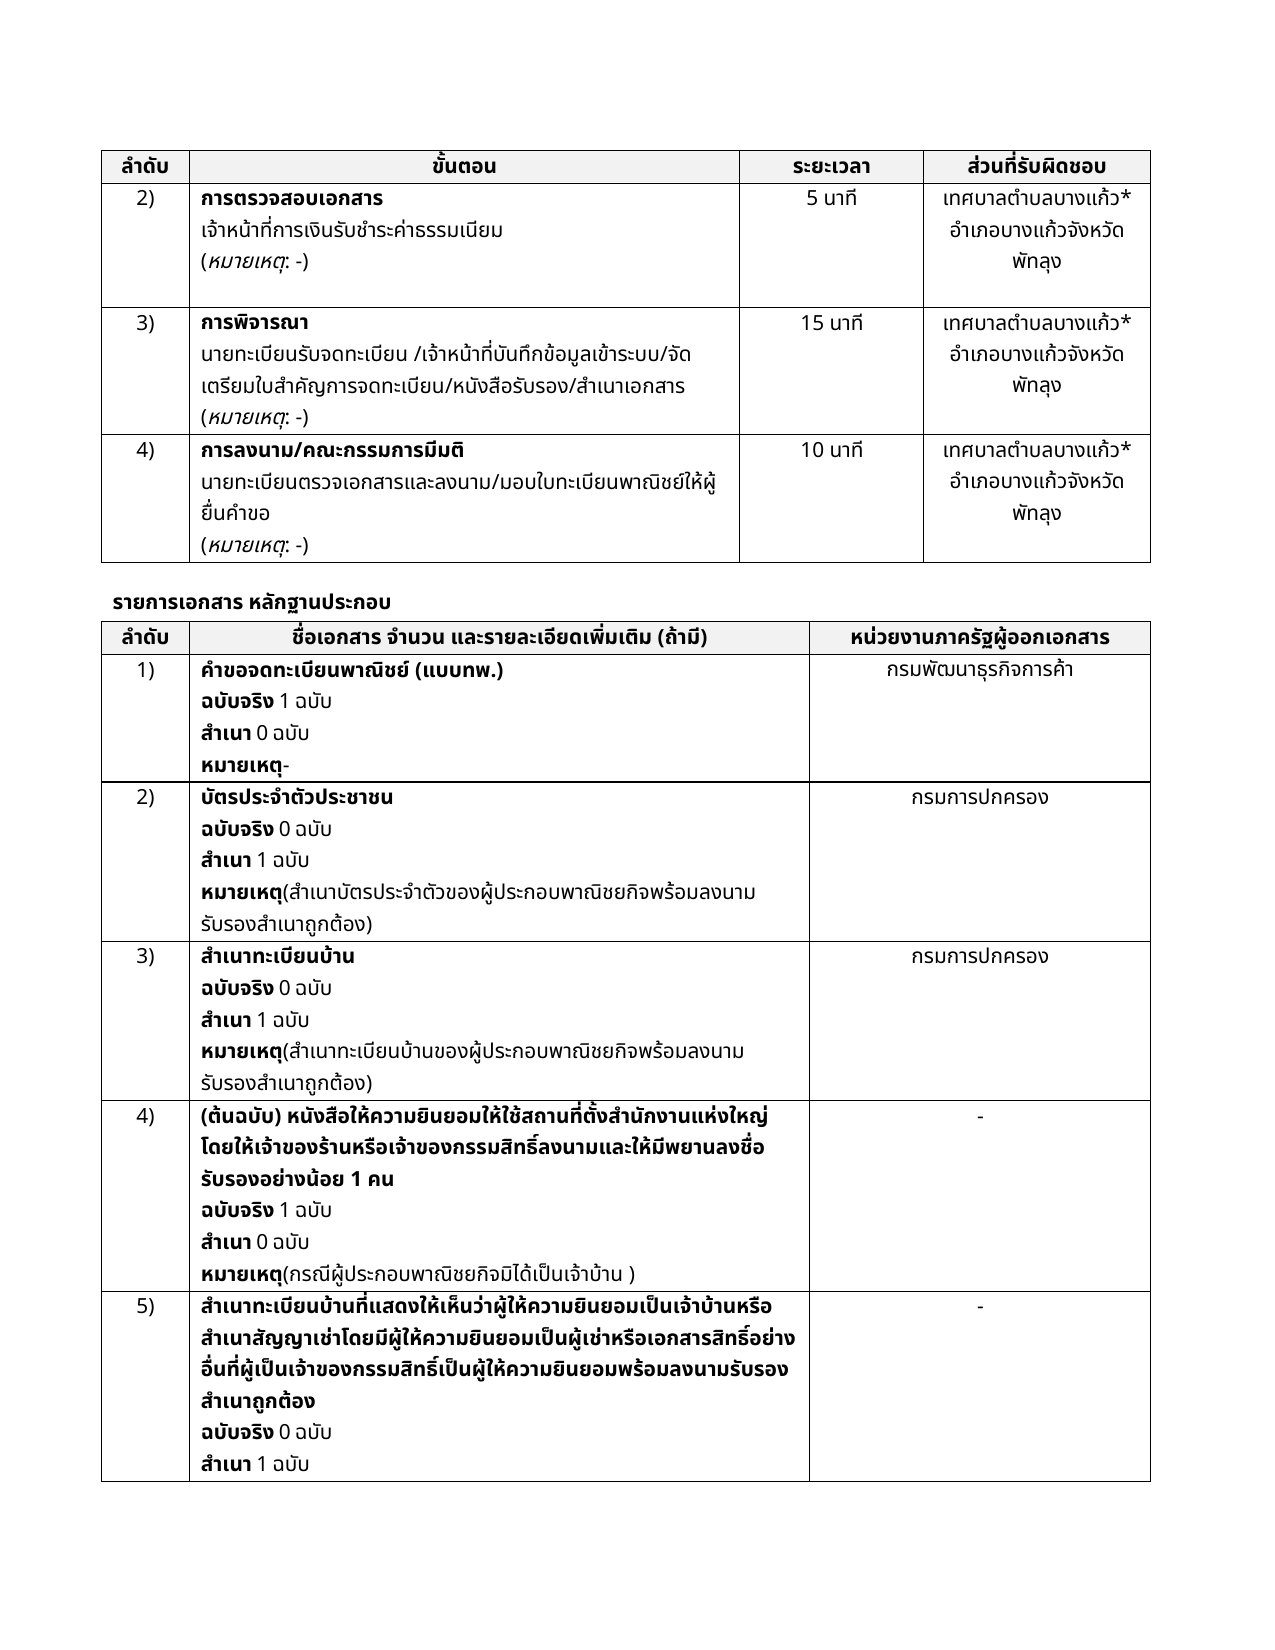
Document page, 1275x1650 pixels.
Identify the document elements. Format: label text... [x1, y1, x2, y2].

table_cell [924, 184, 1150, 307]
table_cell 15 นาที [740, 308, 923, 434]
table_cell การตรวจสอบเอกสาร เจ้าหน้าที่การเงินรับชำระค่าธรรมเนียม (หมายเหตุ: -) [190, 184, 739, 307]
table_cell - [810, 1292, 1150, 1481]
table_cell 2) [102, 783, 189, 941]
table_header ชื่อเอกสาร จำนวน และรายละเอียดเพิ่มเติม (ถ้ามี) [190, 622, 809, 654]
table_header ลำดับ [102, 622, 189, 654]
table_cell 3) [102, 942, 189, 1100]
table_cell 5 นาที [740, 184, 923, 307]
table_cell 4) [102, 435, 189, 562]
table_cell 4) [102, 1101, 189, 1291]
table_cell 2) [102, 184, 189, 307]
table_cell กรมการปกครอง [810, 783, 1150, 941]
table_header ขั้นตอน [190, 151, 739, 182]
text รายการเอกสาร หลักฐานประกอบ [112, 587, 1162, 618]
table_cell 1) [102, 655, 189, 781]
table_cell กรมพัฒนาธุรกิจการค้า [810, 655, 1150, 781]
table_header ส่วนที่รับผิดชอบ [924, 151, 1150, 182]
table_cell การพิจารณา นายทะเบียนรับจดทะเบียน /เจ้าหน้าที่บันทึกข้อมูลเข้าระบบ/จัดเตรียมใบสำคัญการจดทะเบียน/หนังสือรับรอง/สำเนาเอกสาร (หมายเหตุ: -) [190, 308, 739, 434]
table_header ระยะเวลา [740, 151, 923, 182]
table_cell (ต้นฉบับ) หนังสือให้ความยินยอมให้ใช้สถานที่ตั้งสำนักงานแห่งใหญ่โดยให้เจ้าของร้านหรือเจ้าของกรรมสิทธิ์ลงนามและให้มีพยานลงชื่อรับรองอย่างน้อย 1 คน ฉบับจริง1ฉบับ สำเนา0ฉบับ หมายเหตุ(กรณีผู้ประกอบพาณิชยกิจมิได้เป็นเจ้าบ้าน ) [190, 1101, 809, 1291]
table_header หน่วยงานภาครัฐผู้ออกเอกสาร [810, 622, 1150, 654]
table_cell 10 นาที [740, 435, 923, 562]
table_cell - [810, 1101, 1150, 1291]
table_cell 3) [102, 308, 189, 434]
table_cell เทศบาลตำบลบางแก้ว* อำเภอบางแก้วจังหวัดพัทลุง [924, 308, 1150, 434]
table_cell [190, 1292, 809, 1481]
table_cell สำเนาทะเบียนบ้าน ฉบับจริง0ฉบับ สำเนา1ฉบับ หมายเหตุ(สำเนาทะเบียนบ้านของผู้ประกอบพาณิชยกิจพร้อมลงนามรับรองสำเนาถูกต้อง) [190, 942, 809, 1100]
table_cell 5) [102, 1292, 189, 1481]
table_cell บัตรประจำตัวประชาชน ฉบับจริง0ฉบับ สำเนา1ฉบับ หมายเหตุ(สำเนาบัตรประจำตัวของผู้ประกอบพาณิชยกิจพร้อมลงนามรับรองสำเนาถูกต้อง) [190, 783, 809, 941]
table_cell กรมการปกครอง [810, 942, 1150, 1100]
table_cell การลงนาม/คณะกรรมการมีมติ นายทะเบียนตรวจเอกสารและลงนาม/มอบใบทะเบียนพาณิชย์ให้ผู้ยื่นคำขอ (หมายเหตุ: -) [190, 435, 739, 562]
table_header ลำดับ [102, 151, 189, 182]
table_cell คำขอจดทะเบียนพาณิชย์ (แบบทพ.) ฉบับจริง1ฉบับ สำเนา0ฉบับ หมายเหตุ- [190, 655, 809, 781]
table_cell เทศบาลตำบลบางแก้ว* อำเภอบางแก้วจังหวัดพัทลุง [924, 435, 1150, 562]
